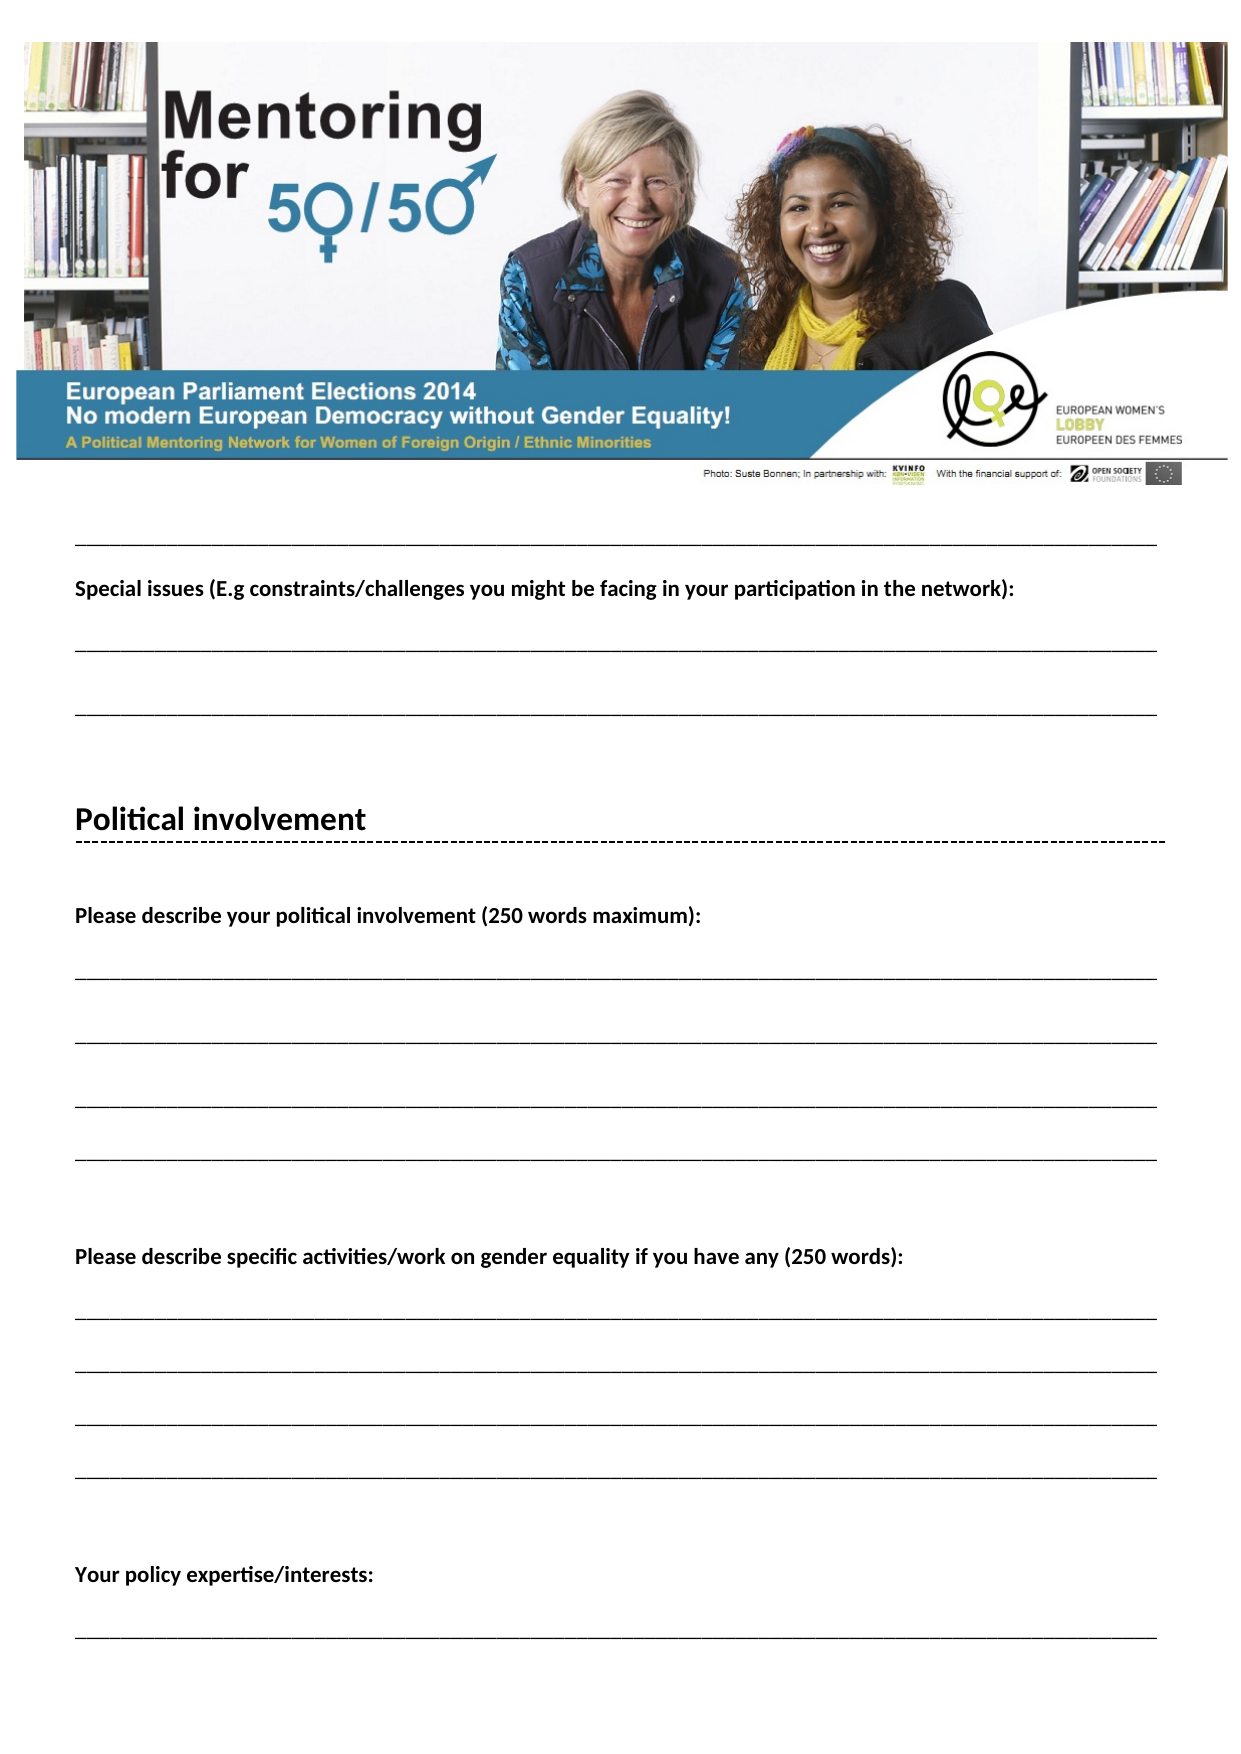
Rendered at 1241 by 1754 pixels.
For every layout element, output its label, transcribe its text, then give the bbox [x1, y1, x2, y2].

text Please describe your political involvement (250 words maximum): [75, 869, 1165, 930]
text _______________________________________________________________________________________________ [75, 1296, 1165, 1323]
picture [16, 42, 1228, 485]
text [75, 1454, 1165, 1483]
text _______________________________________________________________________________________________ [75, 1136, 1165, 1164]
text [75, 174, 1165, 549]
text _______________________________________________________________________________________________ [75, 1348, 1165, 1377]
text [75, 1402, 1165, 1429]
text Please describe specific activities/work on gender equality if you have any (250 words): [75, 1242, 1165, 1271]
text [75, 1614, 1165, 1642]
text Your policy expertise/interests: [75, 1561, 1165, 1589]
text Special issues (E.g constraints/challenges you might be facing in your participation in the network): [75, 574, 1165, 602]
text _______________________________________________________________________________________________ _______________________________________________________________________________________________ [75, 627, 1165, 720]
text Political involvement [75, 798, 1165, 843]
